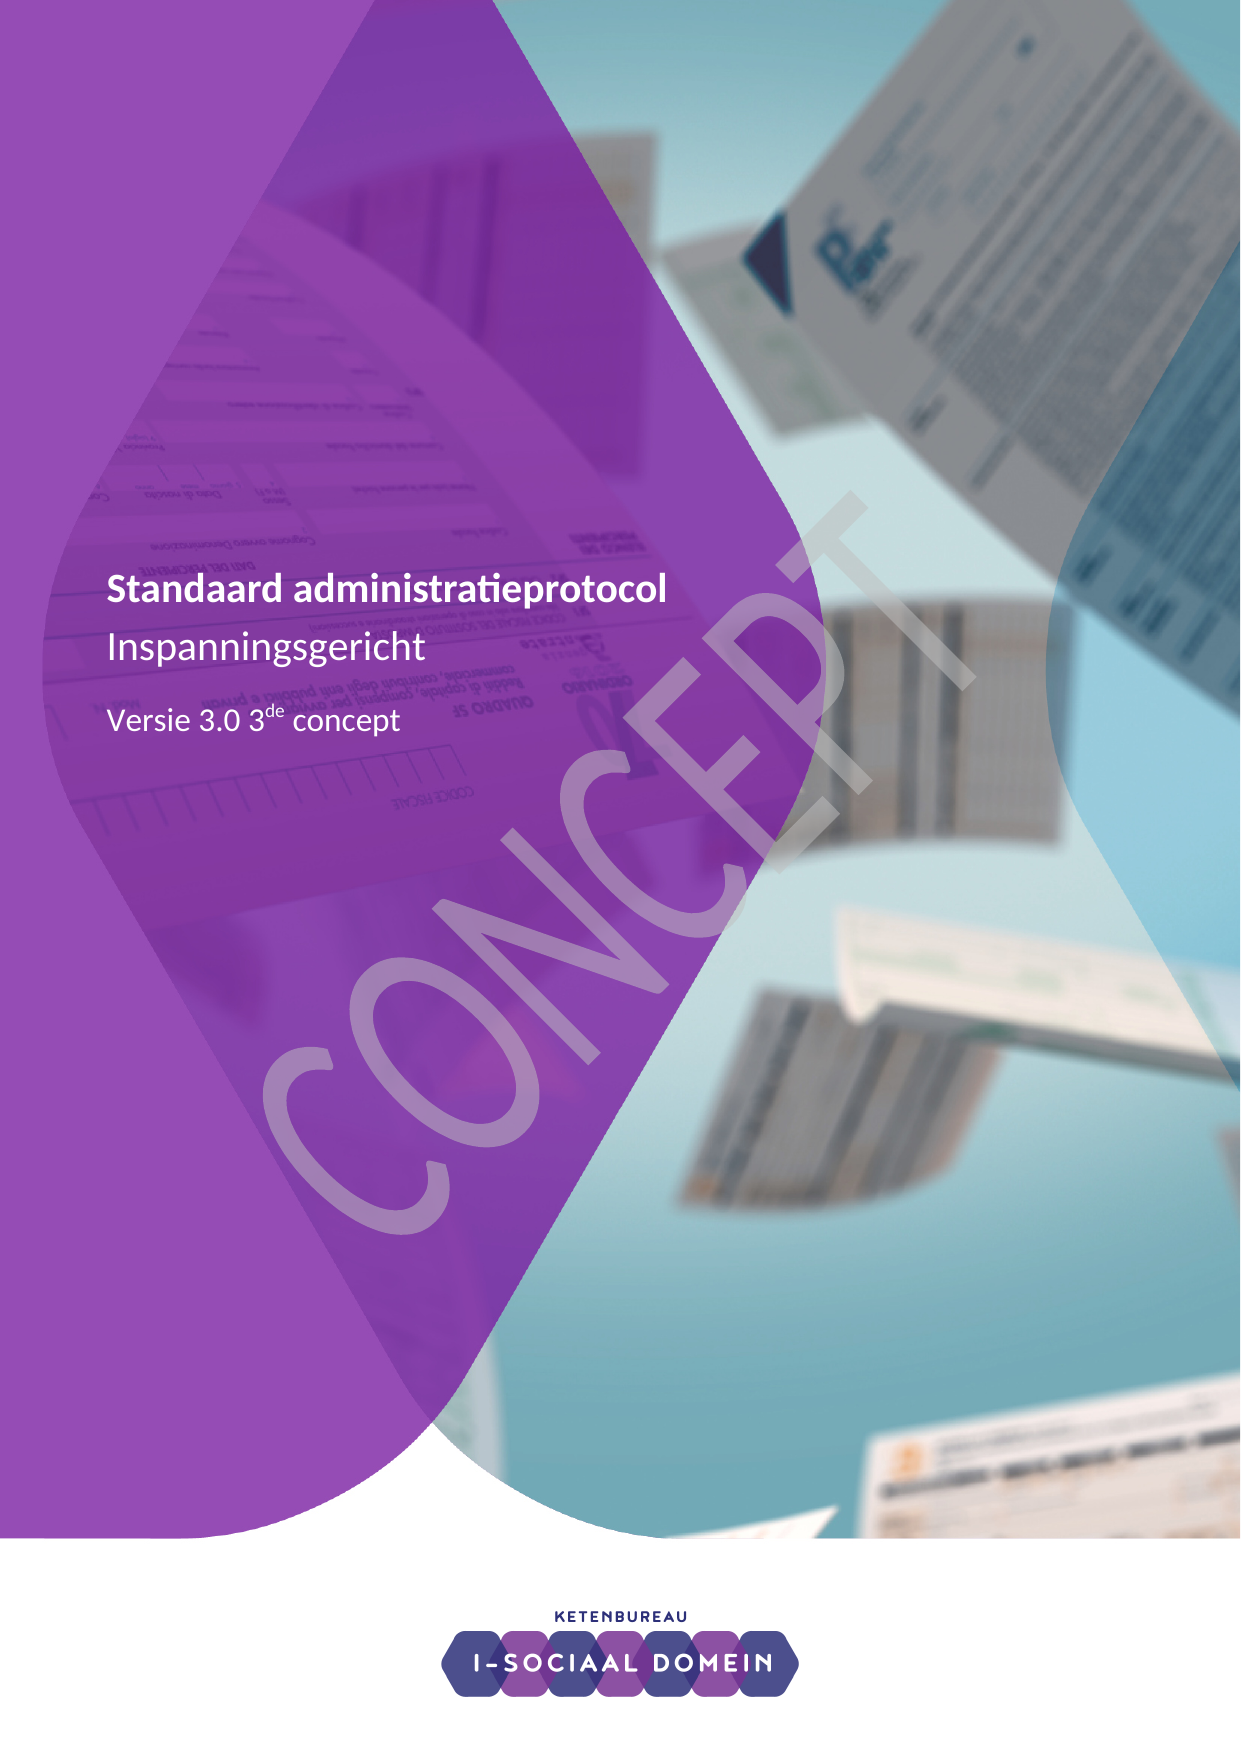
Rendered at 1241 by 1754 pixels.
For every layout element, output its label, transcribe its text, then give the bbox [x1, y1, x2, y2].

picture [0, 0, 1241, 1754]
table_header Standaard administratieprotocol Inspanningsgericht Versie 3.0 3de concept [106, 555, 877, 928]
